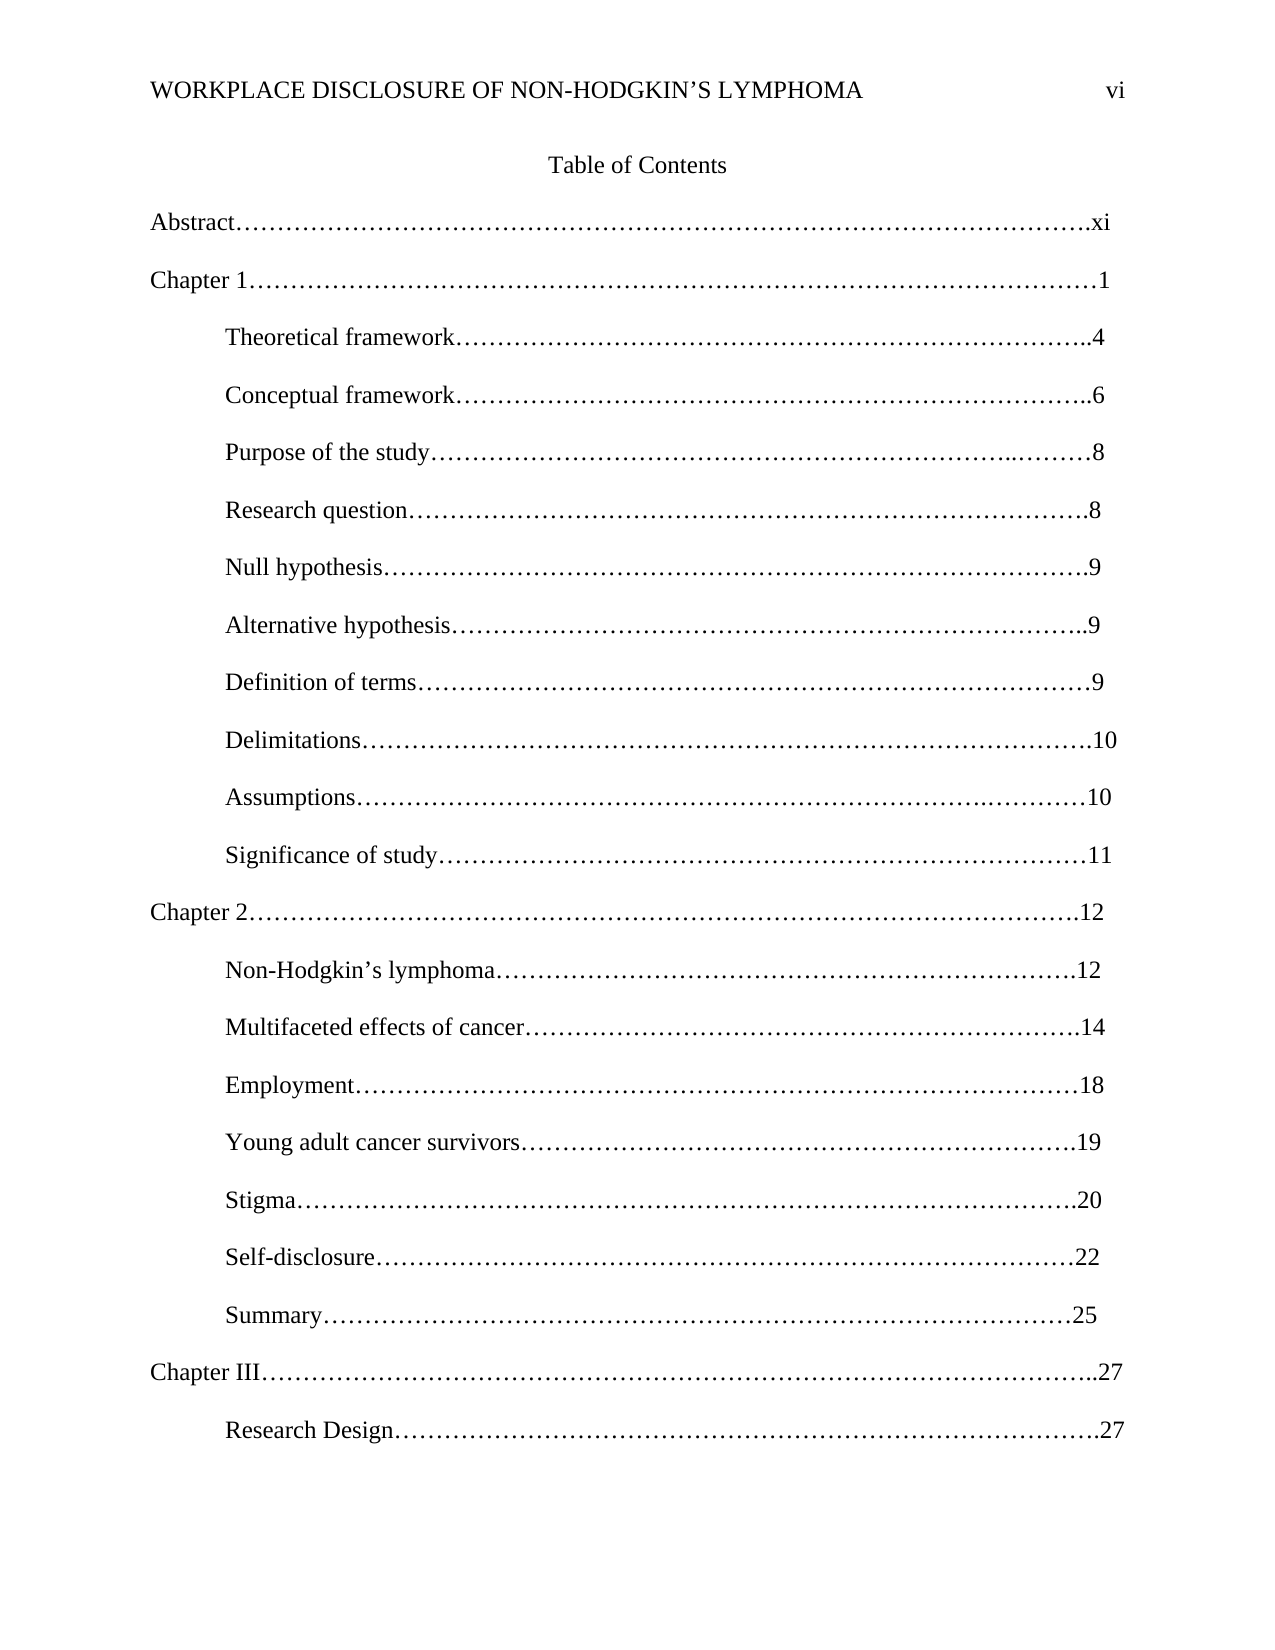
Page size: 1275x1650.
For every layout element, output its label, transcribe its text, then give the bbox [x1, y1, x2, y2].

text Non-Hodgkin’s lymphoma…………………………………………………………….12 [150, 955, 1125, 984]
text Delimitations…………………………………………………………………………….10 [150, 725, 1125, 754]
text Theoretical framework…………………………………………………………………..4 [150, 322, 1125, 351]
text Definition of terms………………………………………………………………………9 [150, 667, 1125, 696]
text Significance of study……………………………………………………………………11 [150, 840, 1125, 869]
text Self-disclosure…………………………………………………………………………22 [150, 1242, 1125, 1271]
text Null hypothesis………………………………………………………………………….9 [150, 552, 1125, 581]
text Purpose of the study……………………………………………………………..………8 [150, 437, 1125, 466]
text Conceptual framework…………………………………………………………………..6 [150, 380, 1125, 409]
text Chapter III………………………………………………………………………………………..27 [150, 1357, 1125, 1386]
text Alternative hypothesis…………………………………………………………………..9 [150, 610, 1125, 639]
text Summary………………………………………………………………………………25 [150, 1300, 1125, 1329]
text Research question……………………………………………………………………….8 [150, 495, 1125, 524]
text Young adult cancer survivors………………………………………………………….19 [150, 1127, 1125, 1156]
text Stigma………………………………………………………………………………….20 [150, 1185, 1125, 1214]
text Chapter 2……………………………………………………………………………………….12 [150, 897, 1125, 926]
text Abstract………………………………………………………………………………………….xi [150, 207, 1125, 236]
text Multifaceted effects of cancer………………………………………………………….14 [150, 1012, 1125, 1041]
text Research Design………………………………………………………………………….27 [150, 1415, 1125, 1444]
text Employment……………………………………………………………………………18 [150, 1070, 1125, 1099]
text Table of Contents [150, 150, 1125, 179]
text Chapter 1…………………………………………………………………………………………1 [150, 265, 1125, 294]
text Assumptions………………………………………………………………….…………10 [150, 782, 1125, 811]
